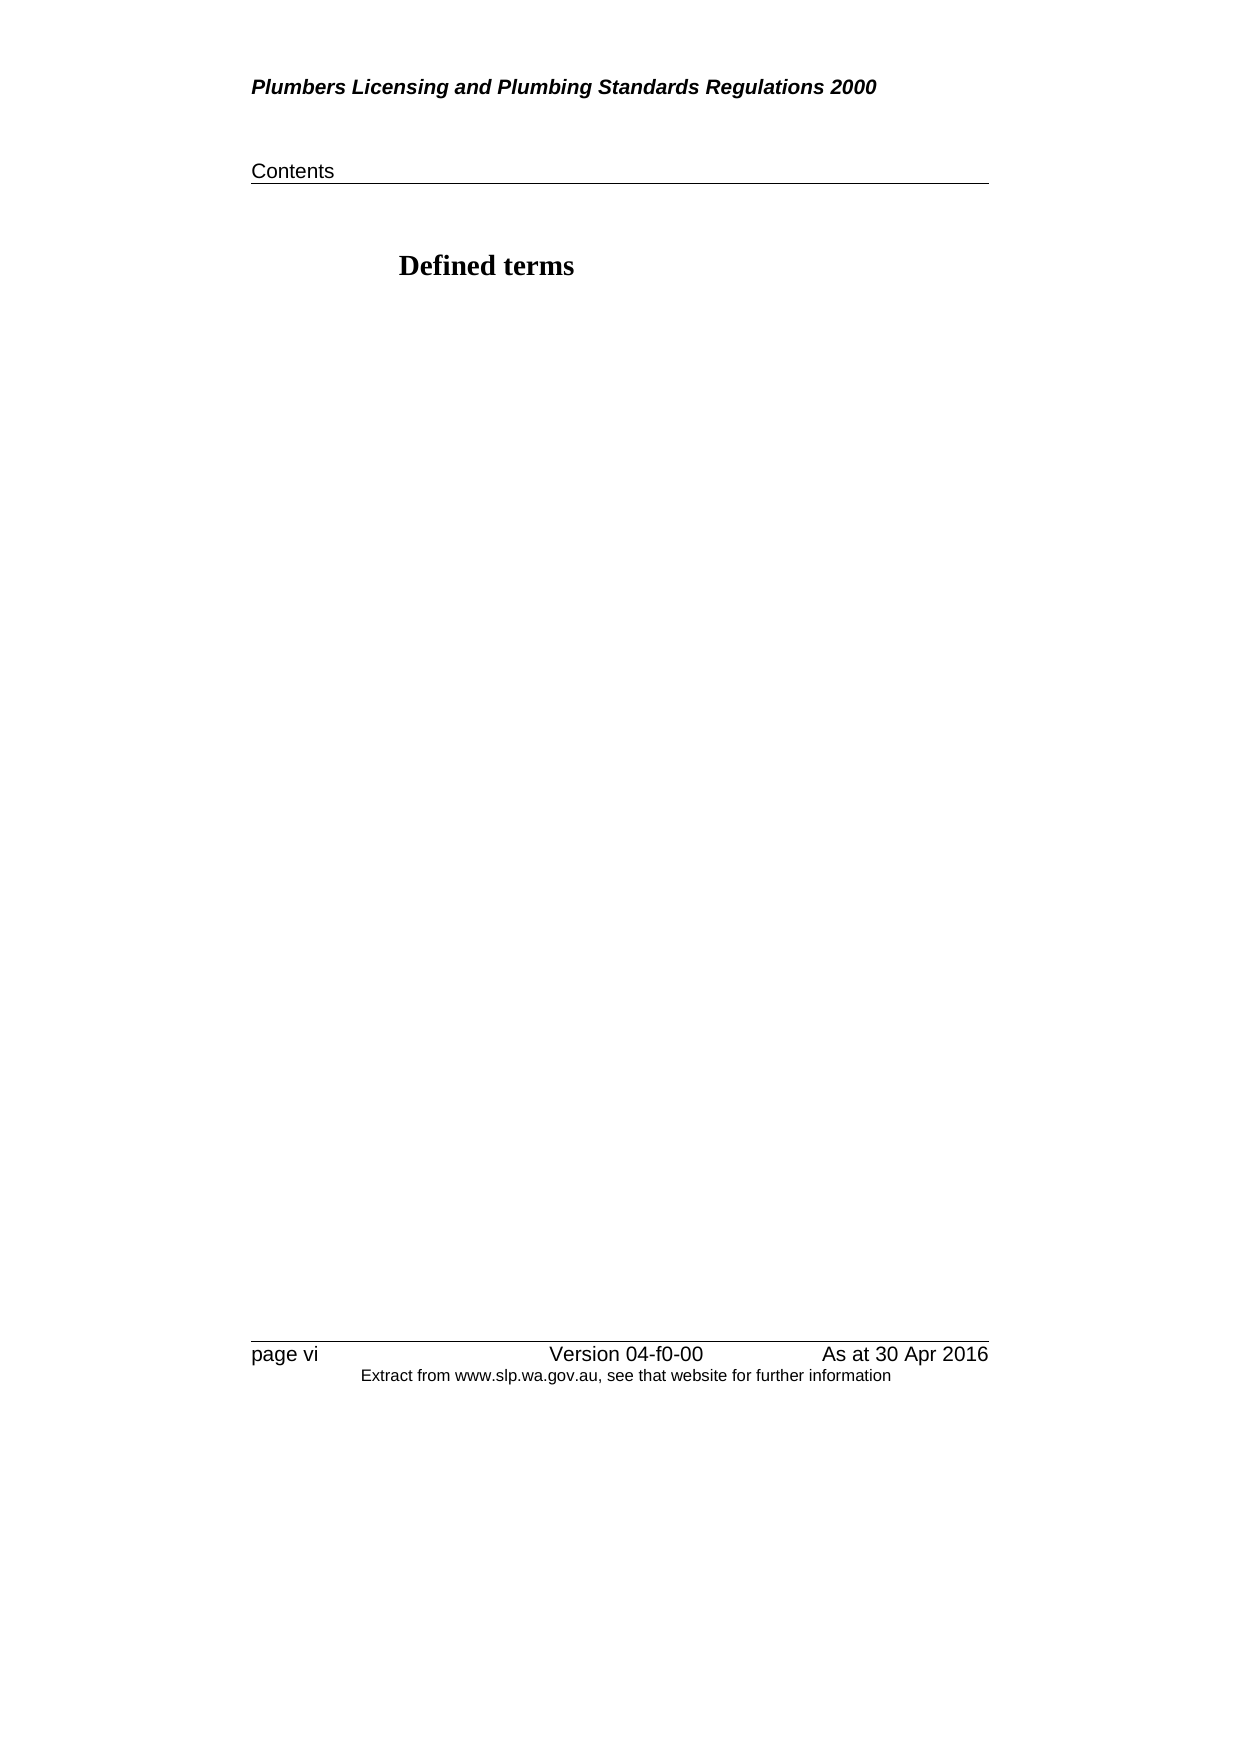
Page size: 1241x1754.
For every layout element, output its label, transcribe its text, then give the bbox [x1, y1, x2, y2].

text Defined terms [399, 248, 871, 282]
